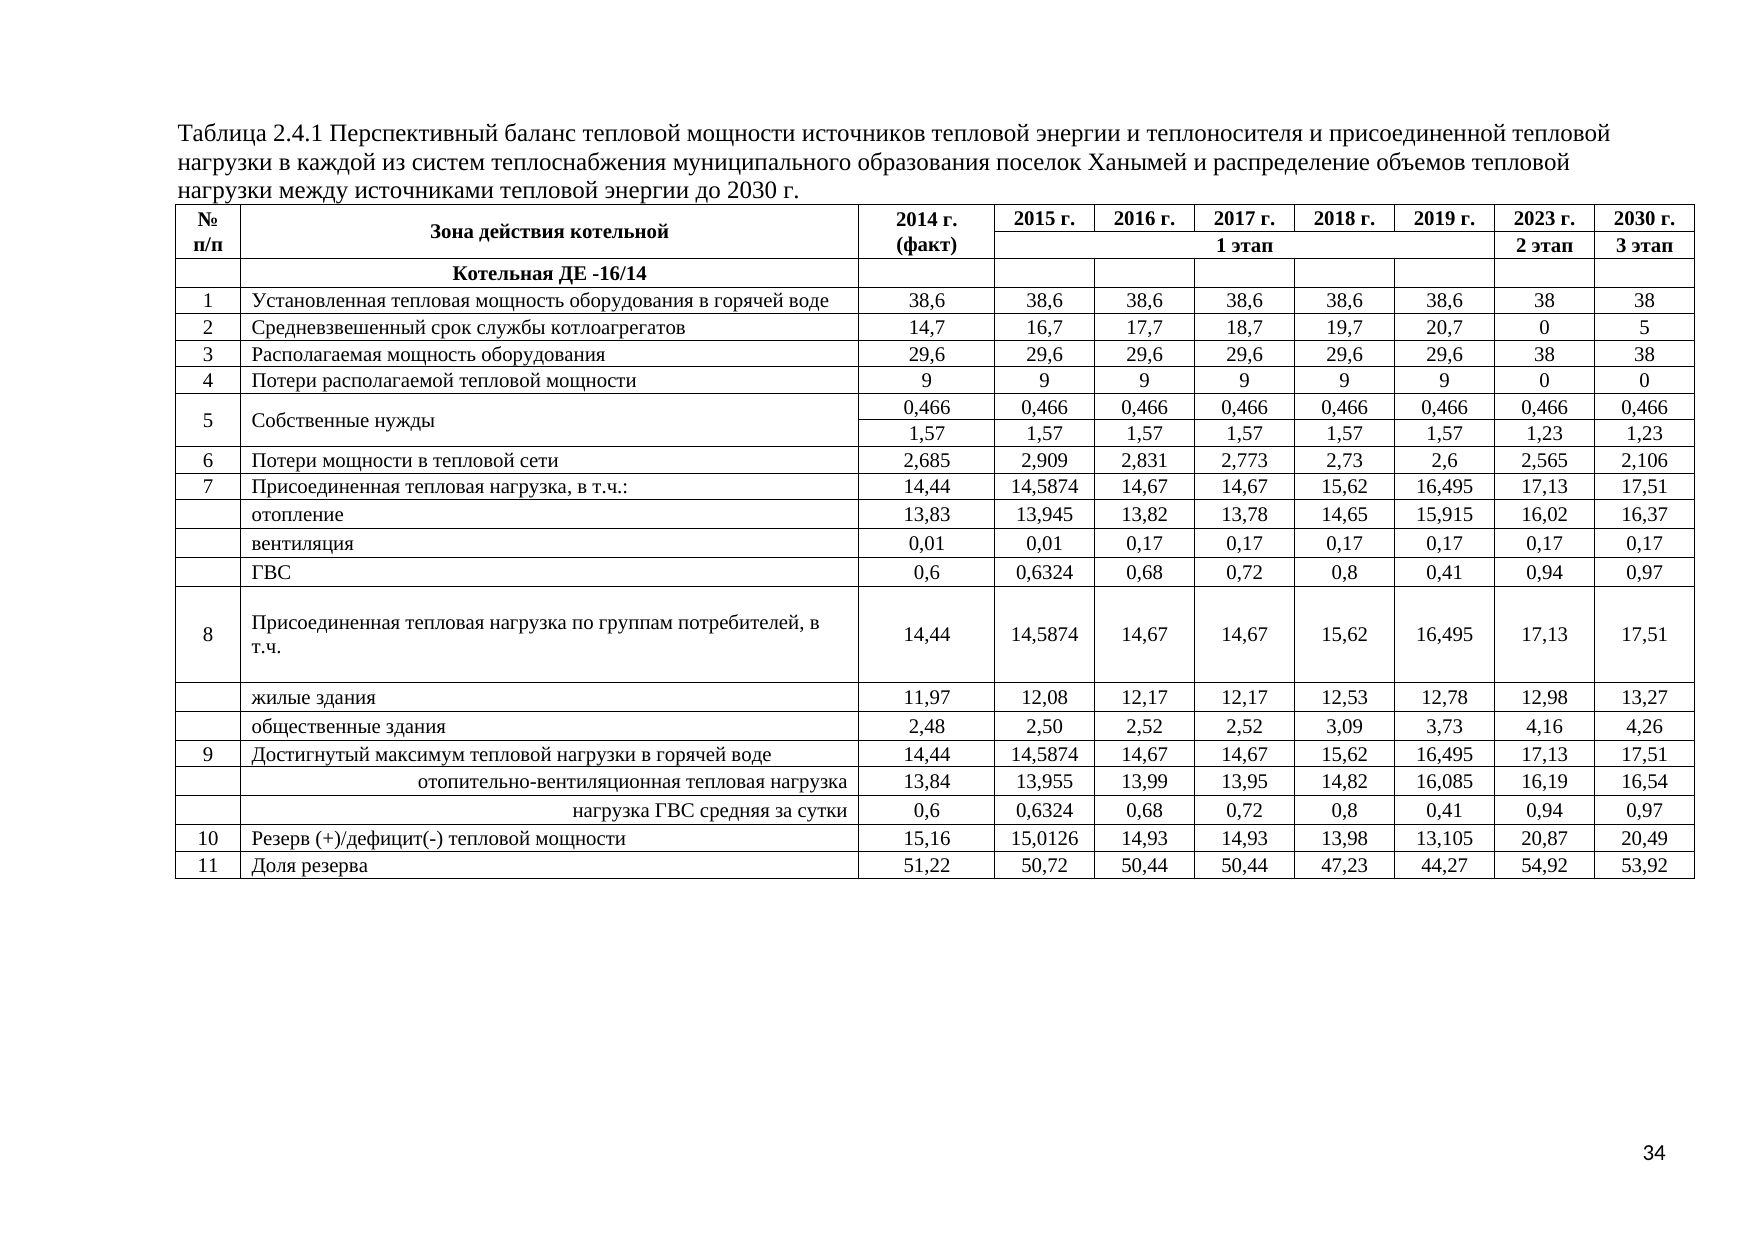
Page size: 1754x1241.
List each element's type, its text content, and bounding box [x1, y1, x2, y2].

table_cell 38,6 [1295, 288, 1394, 313]
table_cell 29,6 [1295, 341, 1394, 366]
table_cell 3,73 [1395, 712, 1494, 740]
table_cell 16,495 [1395, 587, 1494, 682]
table_cell 17,51 [1595, 741, 1694, 766]
table_cell 14,44 [859, 741, 994, 766]
table_cell 4,26 [1595, 712, 1694, 740]
table_cell 2,831 [1095, 447, 1194, 472]
table_cell 0,17 [1295, 529, 1394, 557]
table_cell 12,78 [1395, 683, 1494, 711]
table_cell Достигнутый максимум тепловой нагрузки в горячей воде [241, 741, 858, 766]
table_header Зона действия котельной [241, 205, 858, 257]
table_cell 0,466 [1495, 394, 1594, 419]
table_cell 2,106 [1595, 447, 1694, 472]
table_cell 38 [1595, 288, 1694, 313]
table_cell 1,57 [1195, 420, 1294, 446]
table_cell [1195, 259, 1294, 287]
table_cell 13,27 [1595, 683, 1694, 711]
table_cell 54,92 [1495, 852, 1594, 877]
table_cell 1 [176, 288, 240, 313]
table_cell 9 [1195, 367, 1294, 393]
table_cell 0,68 [1095, 796, 1194, 824]
table_cell Располагаемая мощность оборудования [241, 341, 858, 366]
table_cell 9 [1295, 367, 1394, 393]
table_cell 20,49 [1595, 825, 1694, 851]
table_cell 3 [176, 341, 240, 366]
table_cell 0 [1495, 367, 1594, 393]
table_cell 17,51 [1595, 587, 1694, 682]
table_cell 0,01 [859, 529, 994, 557]
table_cell 16,02 [1495, 500, 1594, 528]
table_cell 14,67 [1095, 587, 1194, 682]
table_cell 2,73 [1295, 447, 1394, 472]
table_cell 47,23 [1295, 852, 1394, 877]
table_cell 44,27 [1395, 852, 1494, 877]
table_cell 8 [176, 587, 240, 682]
table_cell 14,65 [1295, 500, 1394, 528]
table_cell 29,6 [1095, 341, 1194, 366]
table_cell [859, 259, 994, 287]
table_cell 0,17 [1495, 529, 1594, 557]
table_cell 2,685 [859, 447, 994, 472]
table_cell 17,13 [1495, 474, 1594, 499]
table_cell 1,23 [1495, 420, 1594, 446]
table_cell Доля резерва [241, 852, 858, 877]
table_cell жилые здания [241, 683, 858, 711]
table_cell 0,466 [995, 394, 1094, 419]
table_cell 19,7 [1295, 314, 1394, 340]
table_cell 1,57 [1295, 420, 1394, 446]
table_header 2015 г. [995, 205, 1094, 231]
table_cell 0 [1495, 314, 1594, 340]
table_cell отопительно-вентиляционная тепловая нагрузка [241, 767, 858, 795]
table_cell 16,085 [1395, 767, 1494, 795]
table_cell 15,62 [1295, 587, 1394, 682]
table_cell 17,7 [1095, 314, 1194, 340]
table_cell 1,57 [1095, 420, 1194, 446]
table_cell 17,13 [1495, 741, 1594, 766]
table_cell 9 [1395, 367, 1494, 393]
table_cell 14,67 [1095, 474, 1194, 499]
table_cell [176, 767, 240, 795]
table_cell 0,8 [1295, 558, 1394, 586]
table_cell 7 [176, 474, 240, 499]
table_cell 38,6 [1195, 288, 1294, 313]
table_cell 16,19 [1495, 767, 1594, 795]
table_cell 50,44 [1095, 852, 1194, 877]
table_cell 3 этап [1595, 232, 1694, 257]
table_cell 0,6324 [995, 796, 1094, 824]
table_cell 1,23 [1595, 420, 1694, 446]
table_cell 13,78 [1195, 500, 1294, 528]
table_cell 1,57 [995, 420, 1094, 446]
table_cell 0,6 [859, 796, 994, 824]
table_cell 16,495 [1395, 474, 1494, 499]
table_cell 0,41 [1395, 796, 1494, 824]
table_cell [176, 529, 240, 557]
table_cell 6 [176, 447, 240, 472]
table_cell 13,84 [859, 767, 994, 795]
table_cell 12,17 [1195, 683, 1294, 711]
table_cell 15,16 [859, 825, 994, 851]
table_cell 0,466 [1295, 394, 1394, 419]
table_cell 0,97 [1595, 558, 1694, 586]
table_cell 38 [1495, 288, 1594, 313]
table_cell 0,466 [1195, 394, 1294, 419]
table_cell 9 [995, 367, 1094, 393]
table_cell ГВС [241, 558, 858, 586]
table_cell 9 [176, 741, 240, 766]
table_cell 38,6 [1095, 288, 1194, 313]
table_cell Потери располагаемой тепловой мощности [241, 367, 858, 393]
table_cell 50,72 [995, 852, 1094, 877]
table_cell вентиляция [241, 529, 858, 557]
table_cell 38 [1495, 341, 1594, 366]
table_cell 1 этап [995, 232, 1494, 257]
table_cell 13,83 [859, 500, 994, 528]
table_cell 0,466 [1095, 394, 1194, 419]
table_cell 0,41 [1395, 558, 1494, 586]
table_cell 29,6 [1195, 341, 1294, 366]
table_cell 0,01 [995, 529, 1094, 557]
table_cell 9 [859, 367, 994, 393]
table_cell 2,6 [1395, 447, 1494, 472]
table_cell 50,44 [1195, 852, 1294, 877]
table_cell 13,95 [1195, 767, 1294, 795]
table_cell 16,54 [1595, 767, 1694, 795]
table_cell 14,93 [1095, 825, 1194, 851]
table_header 2023 г. [1495, 205, 1594, 231]
table_cell 4,16 [1495, 712, 1594, 740]
table_cell 0,97 [1595, 796, 1694, 824]
table_cell 14,7 [859, 314, 994, 340]
table_cell [995, 259, 1094, 287]
table_cell 0,94 [1495, 558, 1594, 586]
table_cell 14,67 [1195, 587, 1294, 682]
table_cell 14,93 [1195, 825, 1294, 851]
table_header 2017 г. [1195, 205, 1294, 231]
table_cell 12,53 [1295, 683, 1394, 711]
table_cell 11 [176, 852, 240, 877]
table_cell 2,52 [1195, 712, 1294, 740]
table_cell [1095, 259, 1194, 287]
table_cell [176, 683, 240, 711]
table_cell общественные здания [241, 712, 858, 740]
table_cell 29,6 [859, 341, 994, 366]
table_cell [176, 558, 240, 586]
table_cell [1395, 259, 1494, 287]
table_header 2014 г. (факт) [859, 205, 994, 257]
table_cell Собственные нужды [241, 394, 858, 446]
table_cell 0,17 [1095, 529, 1194, 557]
table_cell 0,6 [859, 558, 994, 586]
table_header 2016 г. [1095, 205, 1194, 231]
table_cell 15,0126 [995, 825, 1094, 851]
table_cell 14,5874 [995, 587, 1094, 682]
table_cell Резерв (+)/дефицит(-) тепловой мощности [241, 825, 858, 851]
table_cell Установленная тепловая мощность оборудования в горячей воде [241, 288, 858, 313]
table_cell 13,99 [1095, 767, 1194, 795]
text Таблица 2.4.1 Перспективный баланс тепловой мощности источников тепловой энергии и теплоносителя и присоединенной тепловой нагрузки в каждой из систем теплоснабжения муниципального образования поселок Ханымей и распределение объемов тепловой нагрузки между источниками тепловой энергии до 2030 г. [177, 118, 1665, 204]
table_cell 0 [1595, 367, 1694, 393]
table_cell 16,7 [995, 314, 1094, 340]
table_cell Котельная ДЕ -16/14 [241, 259, 858, 287]
table_cell [176, 796, 240, 824]
table_cell 0,17 [1195, 529, 1294, 557]
table_cell 0,6324 [995, 558, 1094, 586]
table_cell 16,37 [1595, 500, 1694, 528]
table_cell Присоединенная тепловая нагрузка по группам потребителей, в т.ч. [241, 587, 858, 682]
table_cell 10 [176, 825, 240, 851]
table_cell 15,62 [1295, 474, 1394, 499]
table_cell 38,6 [995, 288, 1094, 313]
table_cell 2,773 [1195, 447, 1294, 472]
table_cell 14,67 [1195, 741, 1294, 766]
table_cell 38 [1595, 341, 1694, 366]
table_cell 17,13 [1495, 587, 1594, 682]
table_cell 51,22 [859, 852, 994, 877]
table_cell 0,8 [1295, 796, 1394, 824]
table_cell 4 [176, 367, 240, 393]
table_cell 0,466 [1595, 394, 1694, 419]
table_cell [176, 500, 240, 528]
table_cell 2,50 [995, 712, 1094, 740]
table_cell 16,495 [1395, 741, 1494, 766]
table_cell 14,67 [1195, 474, 1294, 499]
table_cell 53,92 [1595, 852, 1694, 877]
table_cell 0,466 [1395, 394, 1494, 419]
table_cell 14,44 [859, 587, 994, 682]
table_cell 38,6 [859, 288, 994, 313]
table_cell [176, 259, 240, 287]
table_cell 2,48 [859, 712, 994, 740]
table_cell 13,98 [1295, 825, 1394, 851]
table_cell 9 [1095, 367, 1194, 393]
table_cell 5 [176, 394, 240, 446]
table_cell 0,94 [1495, 796, 1594, 824]
table_cell 29,6 [1395, 341, 1494, 366]
table_cell 12,98 [1495, 683, 1594, 711]
table_cell 2 этап [1495, 232, 1594, 257]
table_cell 1,57 [859, 420, 994, 446]
table_cell [1295, 259, 1394, 287]
table_cell 12,08 [995, 683, 1094, 711]
table_cell 14,44 [859, 474, 994, 499]
table_cell нагрузка ГВС средняя за сутки [241, 796, 858, 824]
table_cell 20,7 [1395, 314, 1494, 340]
table_cell 20,87 [1495, 825, 1594, 851]
table_header 2019 г. [1395, 205, 1494, 231]
table_cell 13,945 [995, 500, 1094, 528]
table_cell 0,17 [1595, 529, 1694, 557]
table_cell 14,82 [1295, 767, 1394, 795]
table_cell 13,82 [1095, 500, 1194, 528]
table_header 2018 г. [1295, 205, 1394, 231]
table_cell 12,17 [1095, 683, 1194, 711]
table_cell [1495, 259, 1594, 287]
table_cell [176, 712, 240, 740]
table_cell 3,09 [1295, 712, 1394, 740]
table_cell 0,68 [1095, 558, 1194, 586]
table_cell Средневзвешенный срок службы котлоагрегатов [241, 314, 858, 340]
table_header № п/п [176, 205, 240, 257]
table_cell 15,62 [1295, 741, 1394, 766]
table_cell 2 [176, 314, 240, 340]
table_cell 17,51 [1595, 474, 1694, 499]
table_cell 2,52 [1095, 712, 1194, 740]
table_cell 2,909 [995, 447, 1094, 472]
table_cell 14,5874 [995, 474, 1094, 499]
table_cell Присоединенная тепловая нагрузка, в т.ч.: [241, 474, 858, 499]
table_cell 15,915 [1395, 500, 1494, 528]
table_cell Потери мощности в тепловой сети [241, 447, 858, 472]
table_cell 18,7 [1195, 314, 1294, 340]
table_cell 0,72 [1195, 796, 1294, 824]
table_cell 38,6 [1395, 288, 1494, 313]
table_cell 0,17 [1395, 529, 1494, 557]
table_cell 11,97 [859, 683, 994, 711]
table_cell 0,72 [1195, 558, 1294, 586]
table_cell 29,6 [995, 341, 1094, 366]
table_cell [1595, 259, 1694, 287]
table_cell 13,955 [995, 767, 1094, 795]
table_cell 13,105 [1395, 825, 1494, 851]
table_header 2030 г. [1595, 205, 1694, 231]
table_cell 14,67 [1095, 741, 1194, 766]
table_cell 5 [1595, 314, 1694, 340]
table_cell 1,57 [1395, 420, 1494, 446]
table_cell 14,5874 [995, 741, 1094, 766]
table_cell 0,466 [859, 394, 994, 419]
table_cell отопление [241, 500, 858, 528]
table_cell 2,565 [1495, 447, 1594, 472]
